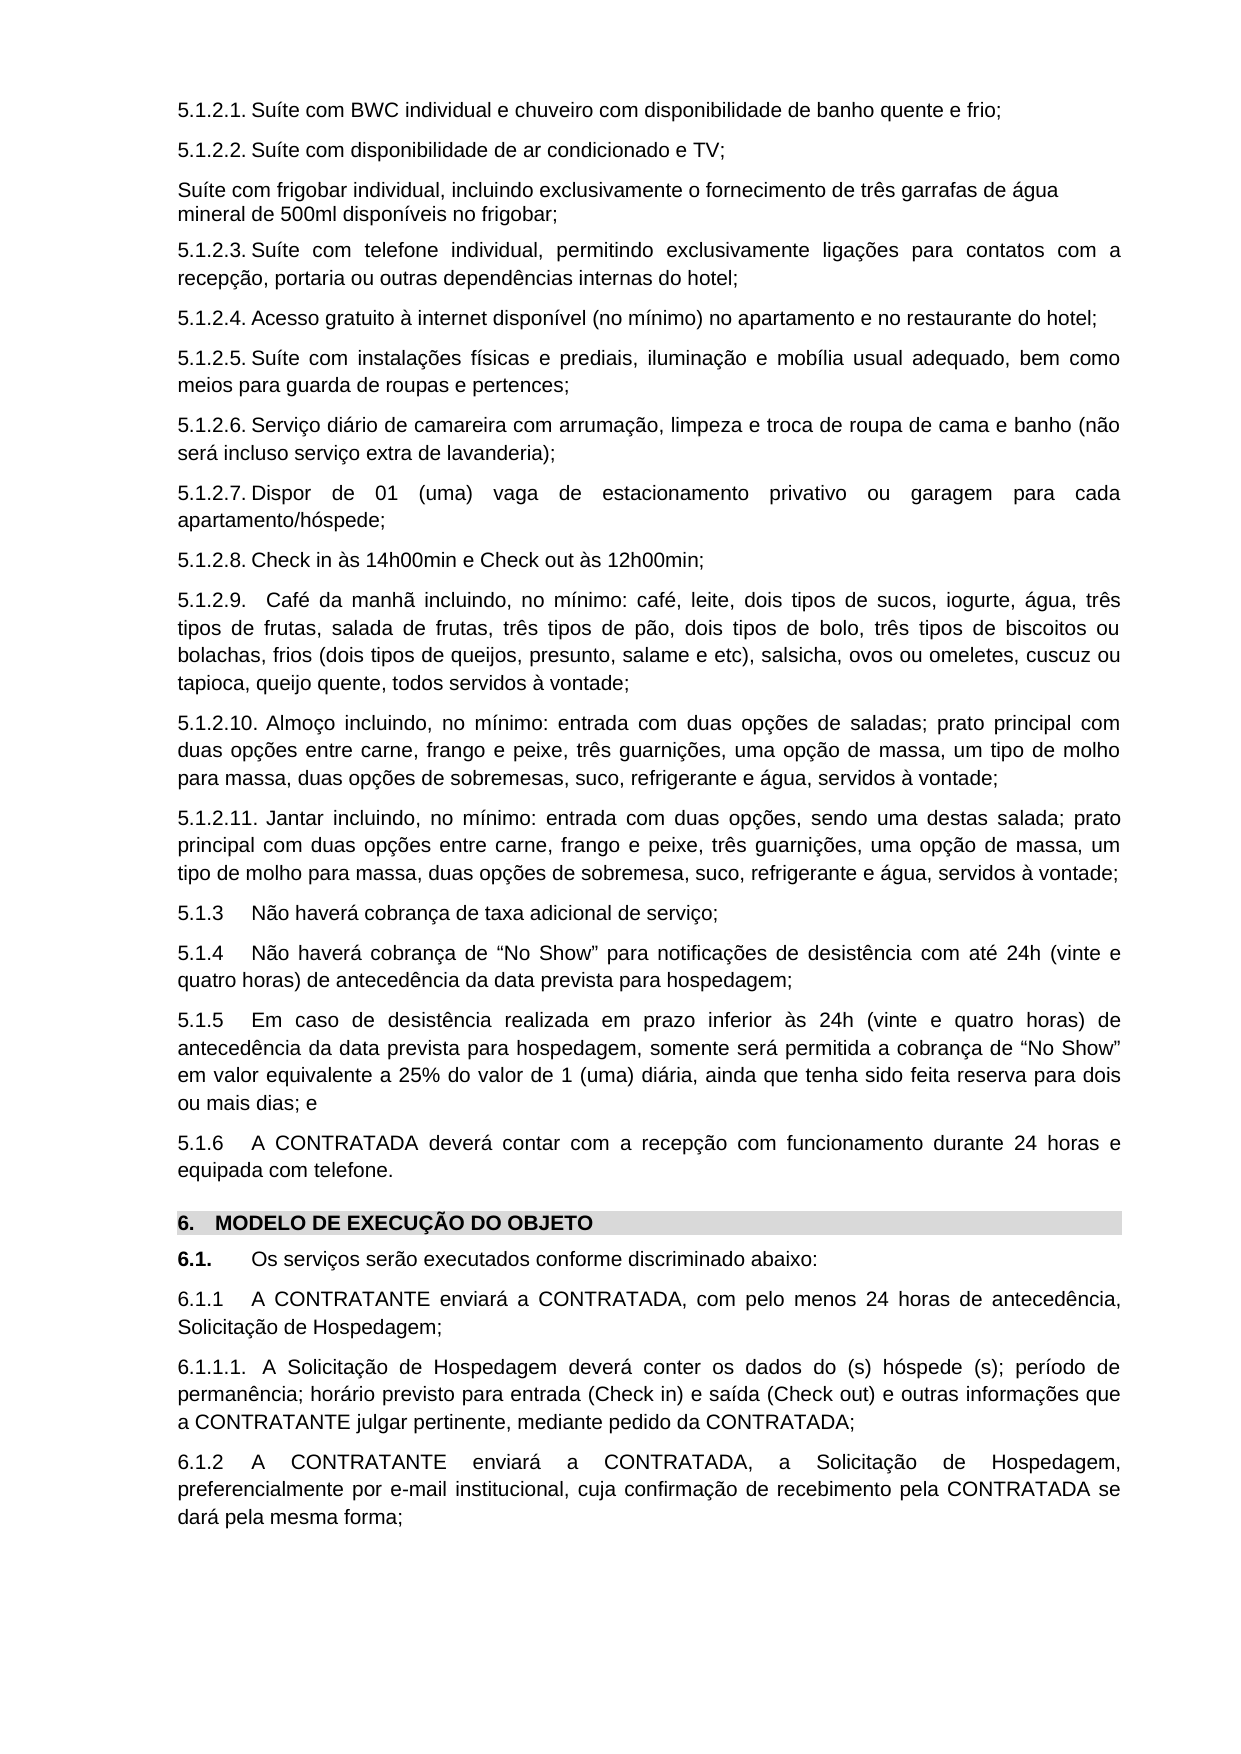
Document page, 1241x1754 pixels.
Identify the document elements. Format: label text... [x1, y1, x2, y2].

list Serviço diário de camareira com arrumação, limpeza e troca de roupa de cama e banho (não será incluso serviço extra de lavanderia); [177, 413, 1122, 465]
list Almoço incluindo, no mínimo: entrada com duas opções de saladas; prato principal com duas opções entre carne, frango e peixe, três guarnições, uma opção de massa, um tipo de molho para massa, duas opções de sobremesas, suco, refrigerante e água, servidos à vontade; [177, 711, 1122, 790]
list A CONTRATADA deverá contar com a recepção com funcionamento durante 24 horas e equipada com telefone. [177, 1131, 1122, 1182]
list Suíte com BWC individual e chuveiro com disponibilidade de banho quente e frio; [177, 98, 1122, 122]
list Os serviços serão executados conforme discriminado abaixo: [177, 1247, 1122, 1271]
list Não haverá cobrança de “No Show” para notificações de desistência com até 24h (vinte e quatro horas) de antecedência da data prevista para hospedagem; [177, 941, 1122, 992]
list A Solicitação de Hospedagem deverá conter os dados do (s) hóspede (s); período de permanência; horário previsto para entrada (Check in) e saída (Check out) e outras informações que a CONTRATANTE julgar pertinente, mediante pedido da CONTRATADA; [177, 1355, 1122, 1434]
list MODELO DE EXECUÇÃO DO OBJETO [177, 1211, 1122, 1235]
list A CONTRATANTE enviará a CONTRATADA, a Solicitação de Hospedagem, preferencialmente por e-mail institucional, cuja confirmação de recebimento pela CONTRATADA se dará pela mesma forma; [177, 1450, 1122, 1529]
list Acesso gratuito à internet disponível (no mínimo) no apartamento e no restaurante do hotel; [177, 306, 1122, 330]
list Em caso de desistência realizada em prazo inferior às 24h (vinte e quatro horas) de antecedência da data prevista para hospedagem, somente será permitida a cobrança de “No Show” em valor equivalente a 25% do valor de 1 (uma) diária, ainda que tenha sido feita reserva para dois ou mais dias; e [177, 1008, 1122, 1115]
list Café da manhã incluindo, no mínimo: café, leite, dois tipos de sucos, iogurte, água, três tipos de frutas, salada de frutas, três tipos de pão, dois tipos de bolo, três tipos de biscoitos ou bolachas, frios (dois tipos de queijos, presunto, salame e etc), salsicha, ovos ou omeletes, cuscuz ou tapioca, queijo quente, todos servidos à vontade; [177, 588, 1122, 695]
list A CONTRATANTE enviará a CONTRATADA, com pelo menos 24 horas de antecedência, Solicitação de Hospedagem; [177, 1287, 1122, 1339]
text Suíte com frigobar individual, incluindo exclusivamente o fornecimento de três garrafas de água mineral de 500ml disponíveis no frigobar; [177, 178, 1122, 226]
list Suíte com instalações físicas e prediais, iluminação e mobília usual adequado, bem como meios para guarda de roupas e pertences; [177, 346, 1122, 397]
list Suíte com telefone individual, permitindo exclusivamente ligações para contatos com a recepção, portaria ou outras dependências internas do hotel; [177, 238, 1122, 290]
list Jantar incluindo, no mínimo: entrada com duas opções, sendo uma destas salada; prato principal com duas opções entre carne, frango e peixe, três guarnições, uma opção de massa, um tipo de molho para massa, duas opções de sobremesa, suco, refrigerante e água, servidos à vontade; [177, 806, 1122, 885]
list Suíte com disponibilidade de ar condicionado e TV; [177, 138, 1122, 162]
list Check in às 14h00min e Check out às 12h00min; [177, 548, 1122, 572]
list Não haverá cobrança de taxa adicional de serviço; [177, 901, 1122, 925]
list Dispor de 01 (uma) vaga de estacionamento privativo ou garagem para cada apartamento/hóspede; [177, 481, 1122, 532]
